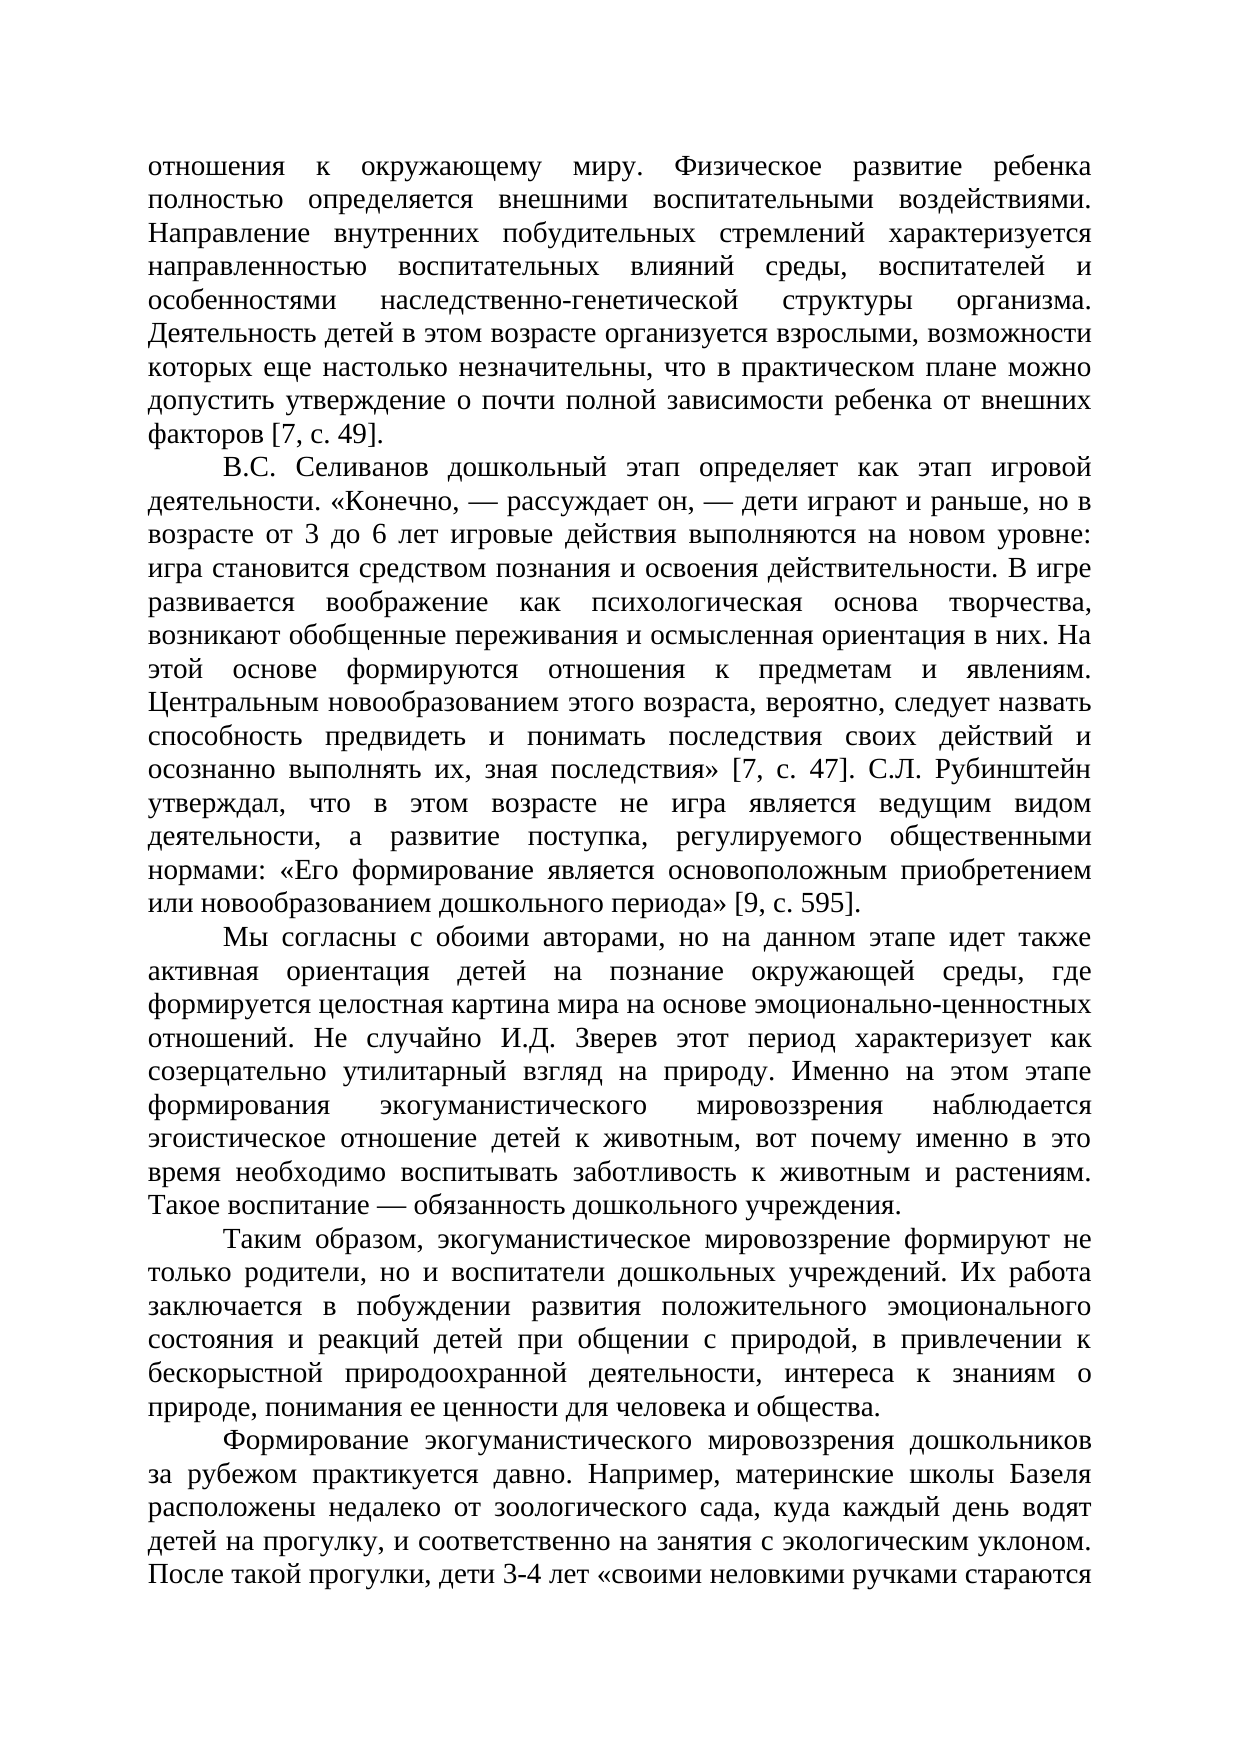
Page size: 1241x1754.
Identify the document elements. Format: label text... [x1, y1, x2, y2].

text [148, 148, 1092, 449]
text Таким образом, экогуманистическое мировоззрение формируют не только родители, но и воспитатели дошкольных учреждений. Их работа заключается в побуждении развития положительного эмоционального состояния и реакций детей при общении с природой, в привлечении к бескорыстной природоохранной деятельности, интереса к знаниям о природе, понимания ее ценности для человека и общества. [148, 1221, 1092, 1422]
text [148, 1422, 1092, 1590]
text В.С. Селиванов дошкольный этап определяет как этап игровой деятельности. «Конечно, — рассуждает он, — дети играют и раньше, но в возрасте от 3 до 6 лет игровые действия выполняются на новом уровне: игра становится средством познания и освоения действительности. В игре развивается воображение как психологическая основа творчества, возникают обобщенные переживания и осмысленная ориентация в них. На этой основе формируются отношения к предметам и явлениям. Центральным новообразованием этого возраста, вероятно, следует назвать способность предвидеть и понимать последствия своих действий и осознанно выполнять их, зная последствия» [7, с. 47]. С.Л. Рубинштейн утверждал, что в этом возрасте не игра является ведущим видом деятельности, а развитие поступка, регулируемого общественными нормами: «Его формирование является основоположным приобретением или новообразованием дошкольного периода» [9, с. 595]. [148, 449, 1092, 919]
text Мы согласны с обоими авторами, но на данном этапе идет также активная ориентация детей на познание окружающей среды, где формируется целостная картина мира на основе эмоционально-ценностных отношений. Не случайно И.Д. Зверев этот период характеризует как созерцательно утилитарный взгляд на природу. Именно на этом этапе формирования экогуманистического мировоззрения наблюдается эгоистическое отношение детей к животным, вот почему именно в это время необходимо воспитывать заботливость к животным и растениям. Такое воспитание — обязанность дошкольного учреждения. [148, 919, 1092, 1221]
